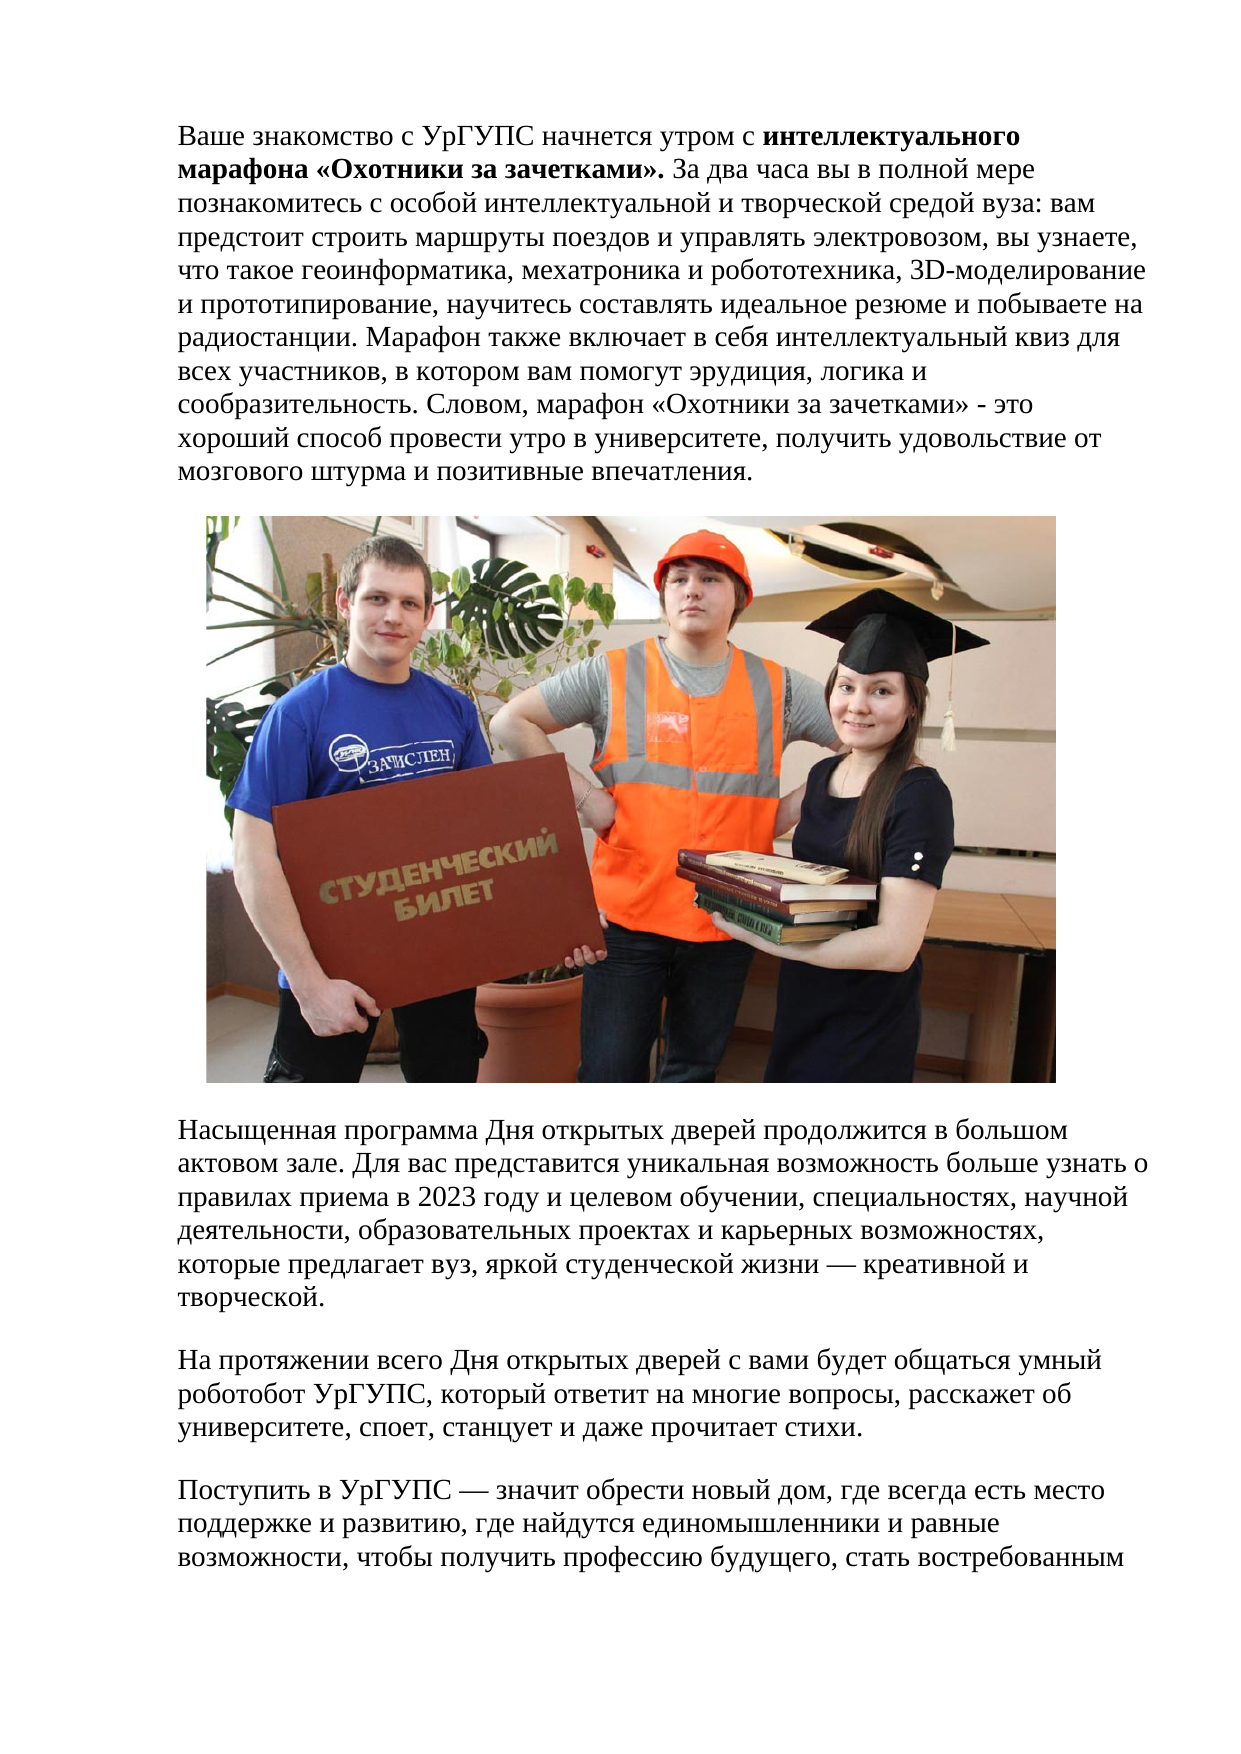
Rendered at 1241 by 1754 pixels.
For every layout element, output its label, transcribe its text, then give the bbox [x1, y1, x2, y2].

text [177, 1472, 1152, 1573]
text Ваше знакомство с УрГУПС начнется утром с интеллектуального марафона «Охотники за зачетками». За два часа вы в полной мере познакомитесь с особой интеллектуальной и творческой средой вуза: вам предстоит строить маршруты поездов и управлять электровозом, вы узнаете, что такое геоинформатика, мехатроника и робототехника, 3D-моделирование и прототипирование, научитесь составлять идеальное резюме и побываете на радиостанции. Марафон также включает в себя интеллектуальный квиз для всех участников, в котором вам помогут эрудиция, логика и сообразительность. Словом, марафон «Охотники за зачетками» - это хороший способ провести утро в университете, получить удовольствие от мозгового штурма и позитивные впечатления. [177, 118, 1152, 487]
picture [206, 516, 1056, 1083]
text Насыщенная программа Дня открытых дверей продолжится в большом актовом зале. Для вас представится уникальная возможность больше узнать о правилах приема в 2023 году и целевом обучении, специальностях, научной деятельности, образовательных проектах и карьерных возможностях, которые предлагает вуз, яркой студенческой жизни — креативной и творческой. [177, 1112, 1152, 1313]
text На протяжении всего Дня открытых дверей с вами будет общаться умный роботобот УрГУПС, который ответит на многие вопросы, расскажет об университете, споет, станцует и даже прочитает стихи. [177, 1342, 1152, 1443]
